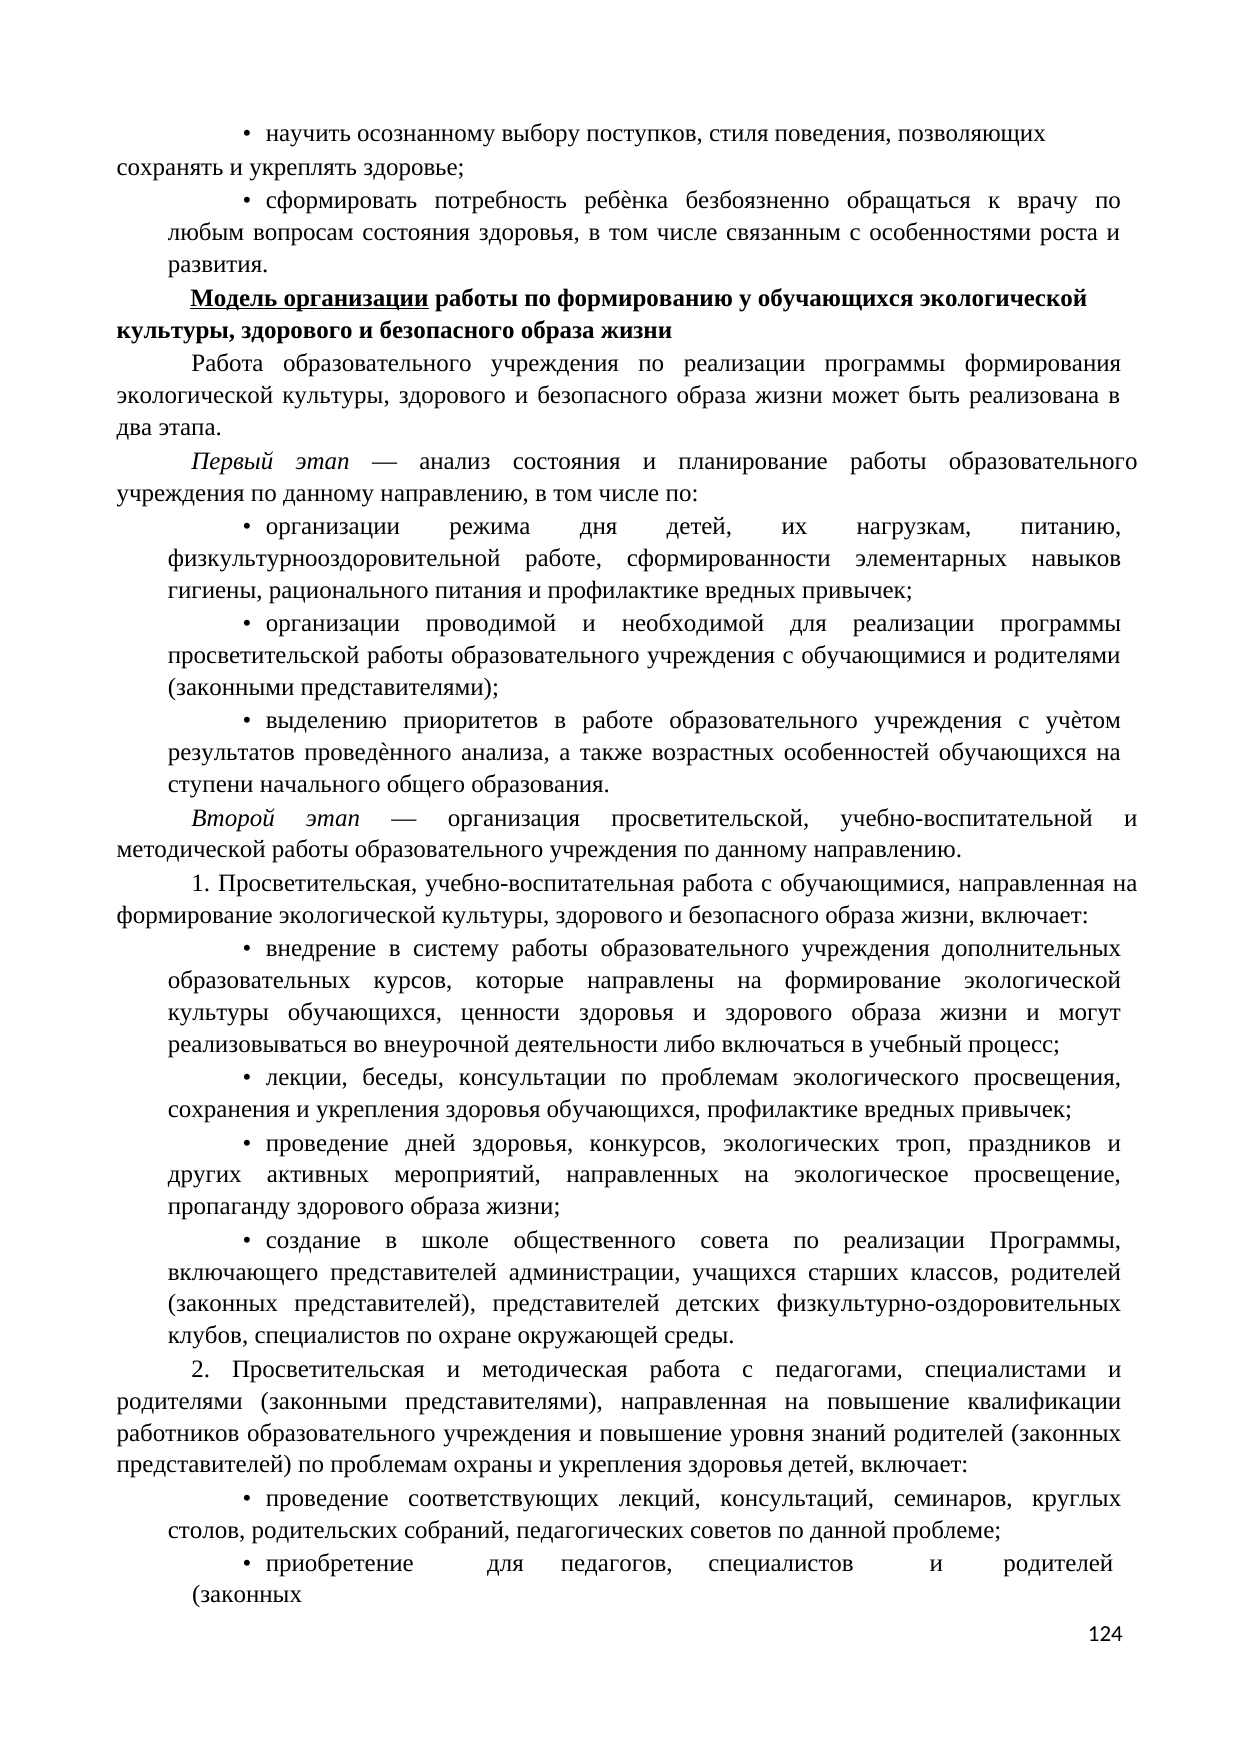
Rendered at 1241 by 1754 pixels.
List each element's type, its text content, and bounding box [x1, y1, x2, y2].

text Первый этап — анализ состояния и планирование работы образовательного учреждения по данному направлению, в том числе по: [116, 446, 1138, 506]
list сформировать потребность ребѐнка безбоязненно обращаться к врачу по любым вопросам состояния здоровья, в том числе связанным с особенностями роста и развития. [168, 186, 1122, 278]
text Работа образовательного учреждения по реализации программы формирования экологической культуры, здорового и безопасного образа жизни может быть реализована в два этапа. [116, 348, 1122, 441]
text Модель организации работы по формированию у обучающихся экологической культуры, здорового и безопасного образа жизни [116, 283, 1139, 344]
list научить осознанному выбору поступков, стиля поведения, позволяющих [168, 118, 1122, 147]
list приобретение для педагогов, специалистов и родителей (законных [168, 1548, 1122, 1608]
list создание в школе общественного совета по реализации Программы, включающего представителей администрации, учащихся старших классов, родителей (законных представителей), представителей детских физкультурно-оздоровительных клубов, специалистов по охране окружающей среды. [168, 1225, 1122, 1349]
text сохранять и укреплять здоровье; [116, 152, 1138, 181]
list организации проводимой и необходимой для реализации программы просветительской работы образовательного учреждения с обучающимися и родителями (законными представителями); [168, 608, 1122, 701]
text 2. Просветительская и методическая работа с педагогами, специалистами и родителями (законными представителями), направленная на повышение квалификации работников образовательного учреждения и повышение уровня знаний родителей (законных представителей) по проблемам охраны и укрепления здоровья детей, включает: [116, 1354, 1122, 1478]
text Второй этап — организация просветительской, учебно-воспитательной и методической работы образовательного учреждения по данному направлению. [116, 803, 1138, 863]
list проведение соответствующих лекций, консультаций, семинаров, круглых столов, родительских собраний, педагогических советов по данной проблеме; [168, 1483, 1122, 1543]
list внедрение в систему работы образовательного учреждения дополнительных образовательных курсов, которые направлены на формирование экологической культуры обучающихся, ценности здоровья и здорового образа жизни и могут реализовываться во внеурочной деятельности либо включаться в учебный процесс; [168, 933, 1122, 1058]
list проведение дней здоровья, конкурсов, экологических троп, праздников и других активных мероприятий, направленных на экологическое просвещение, пропаганду здорового образа жизни; [168, 1128, 1122, 1220]
list лекции, беседы, консультации по проблемам экологического просвещения, сохранения и укрепления здоровья обучающихся, профилактике вредных привычек; [168, 1062, 1122, 1123]
list выделению приоритетов в работе образовательного учреждения с учѐтом результатов проведѐнного анализа, а также возрастных особенностей обучающихся на ступени начального общего образования. [168, 705, 1122, 798]
text 1. Просветительская, учебно-воспитательная работа с обучающимися, направленная на формирование экологической культуры, здорового и безопасного образа жизни, включает: [116, 868, 1138, 928]
list организации режима дня детей, их нагрузкам, питанию, физкультурнооздоровительной работе, сформированности элементарных навыков гигиены, рационального питания и профилактике вредных привычек; [168, 511, 1122, 603]
